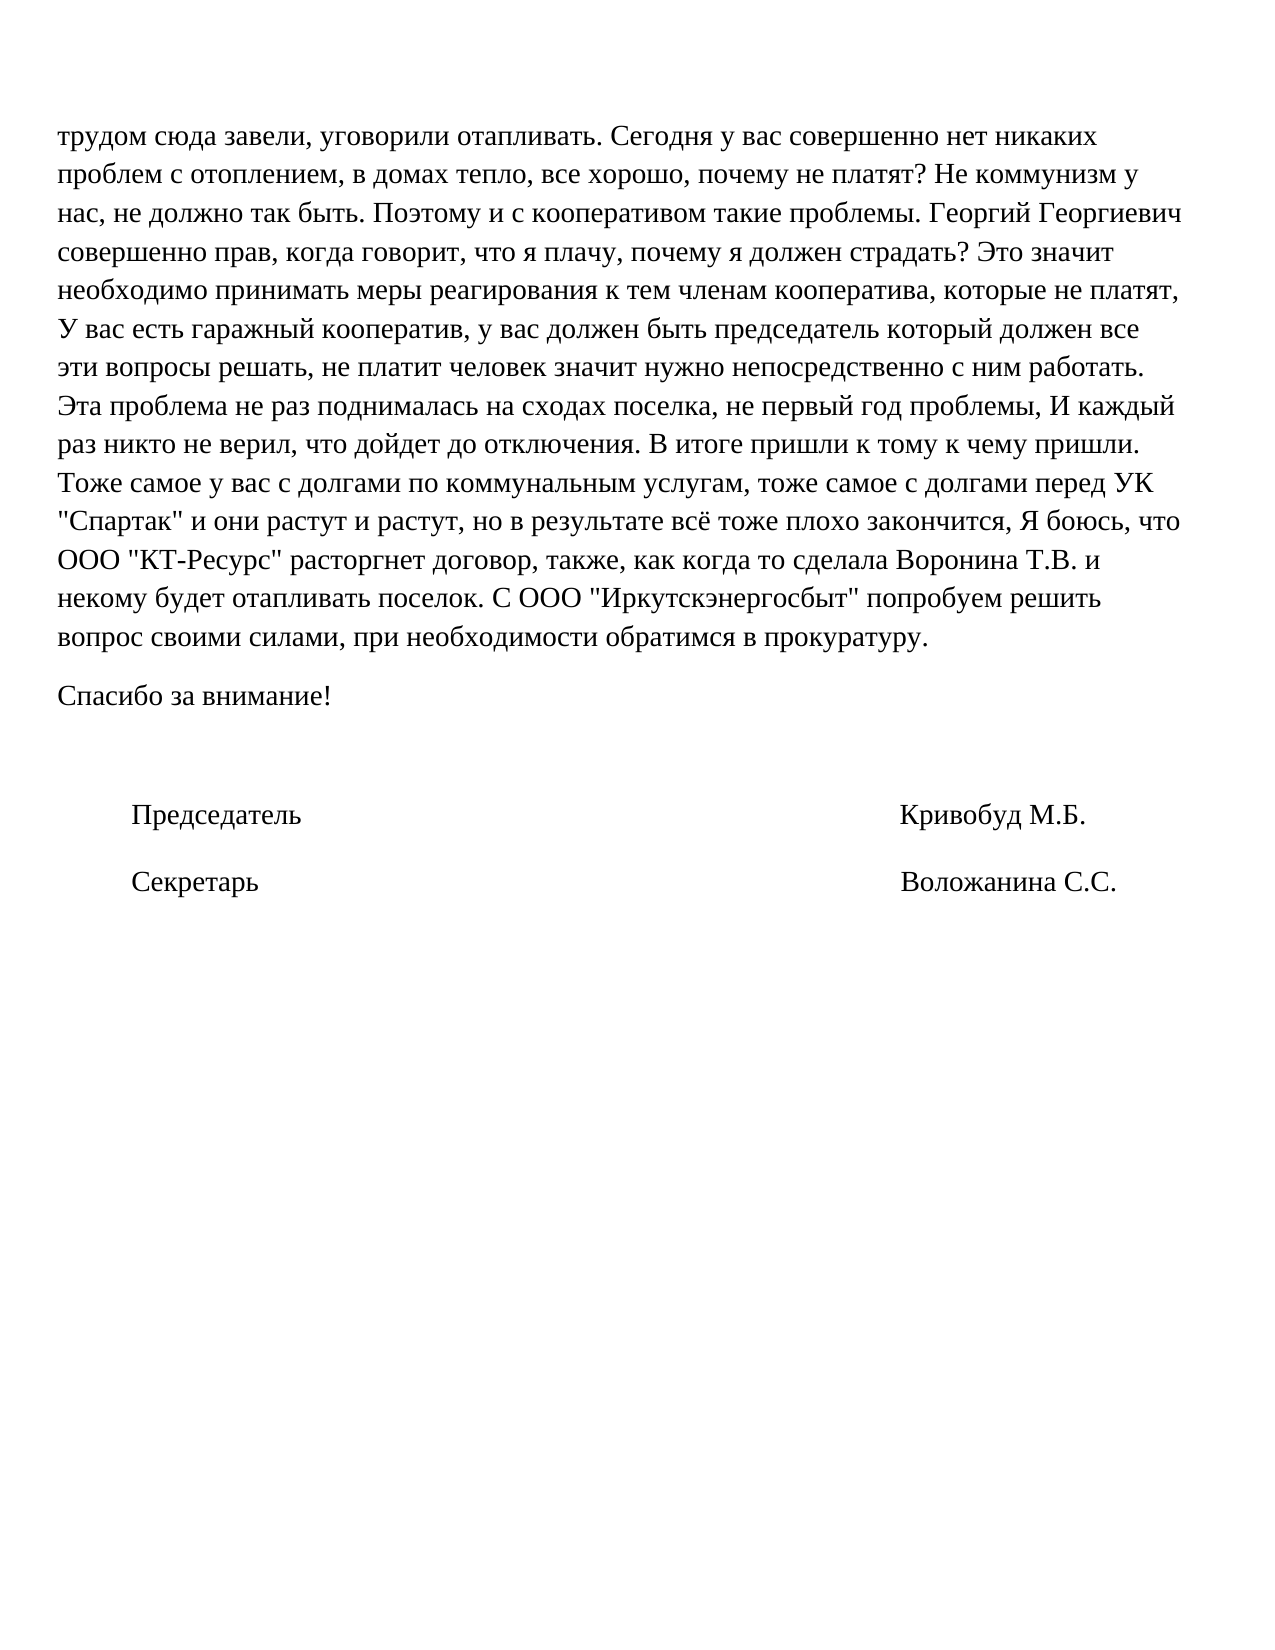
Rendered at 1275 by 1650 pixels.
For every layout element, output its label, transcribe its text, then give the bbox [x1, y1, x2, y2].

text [57, 118, 1186, 653]
text Спасибо за внимание! [57, 678, 1186, 712]
text Секретарь Воложанина С.С. [57, 864, 1186, 898]
text Председатель Кривобуд М.Б. [57, 797, 1186, 831]
